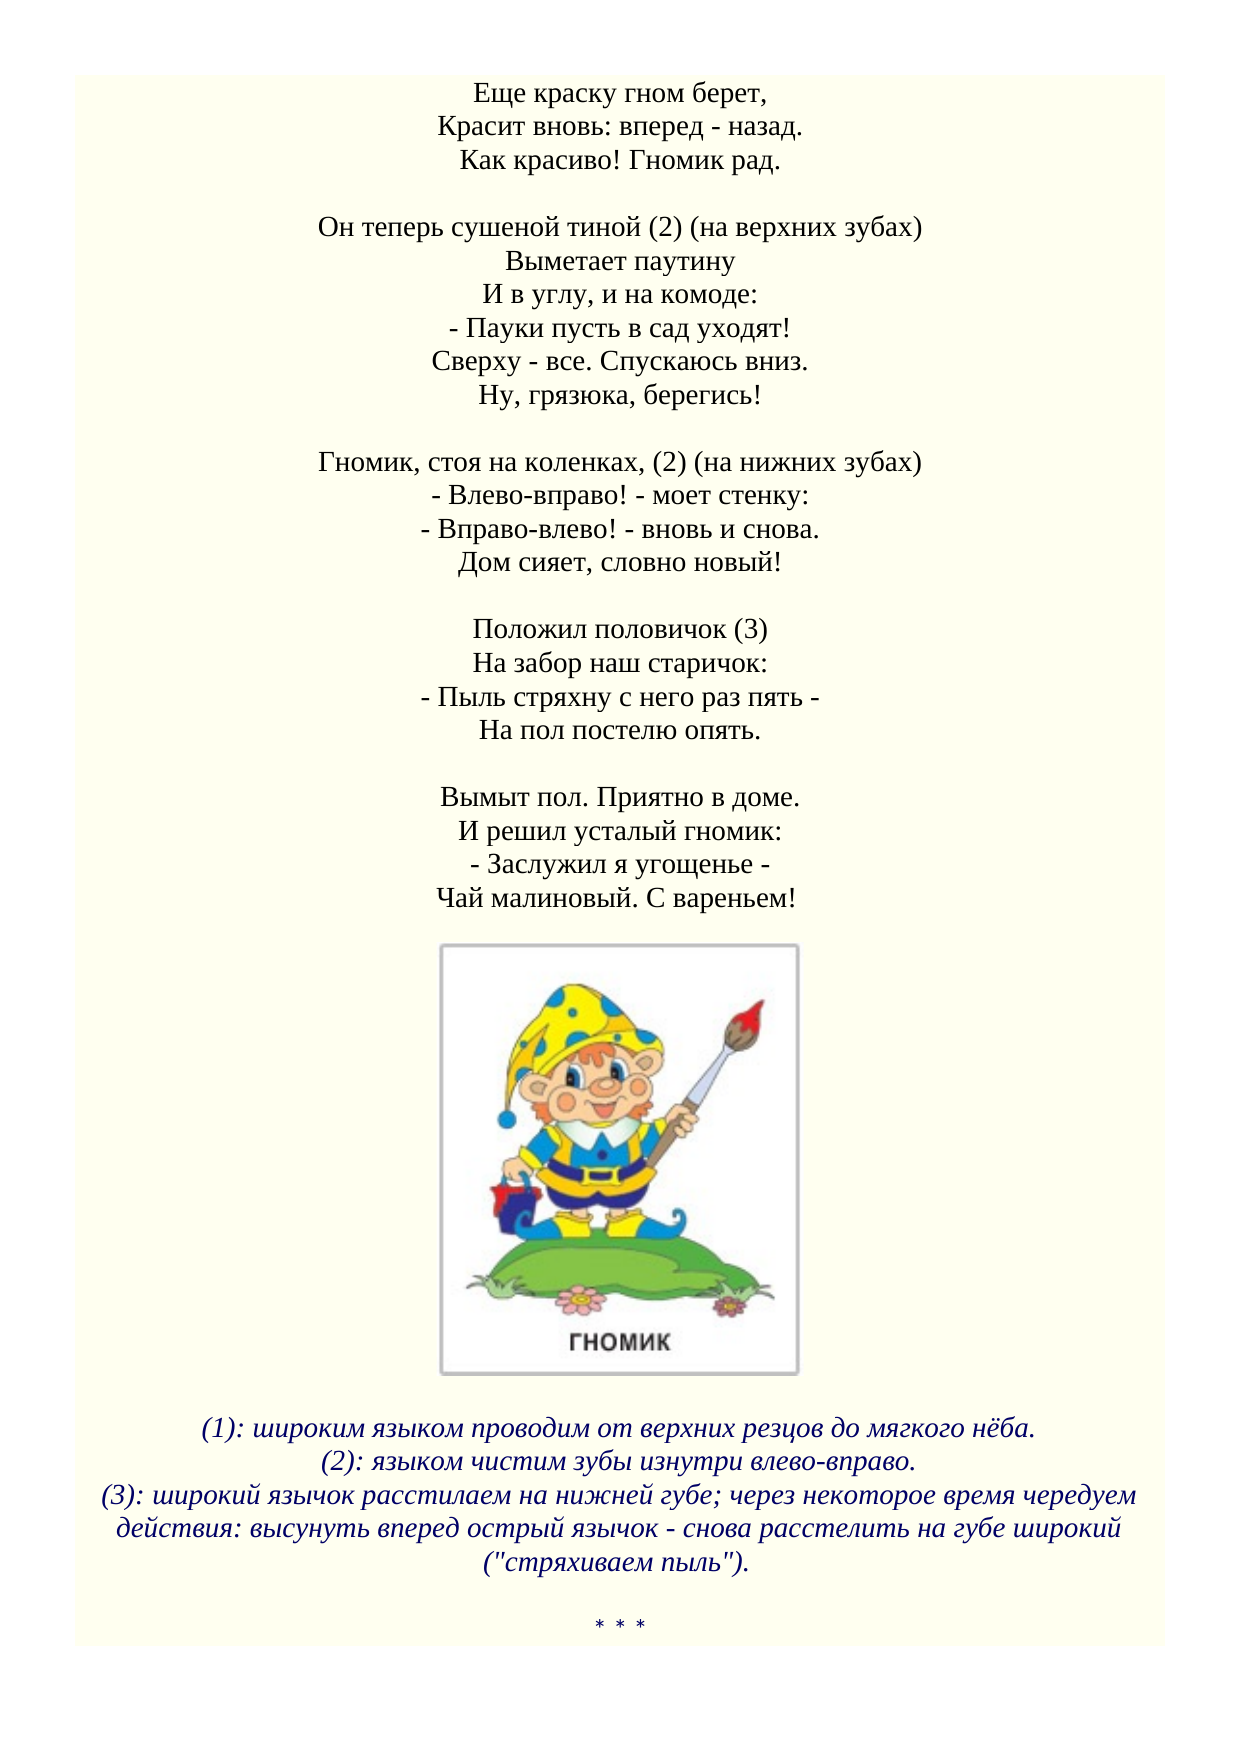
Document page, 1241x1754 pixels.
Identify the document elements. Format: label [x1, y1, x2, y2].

text [75, 943, 1165, 1646]
text [75, 75, 1165, 913]
picture [436, 942, 804, 1376]
